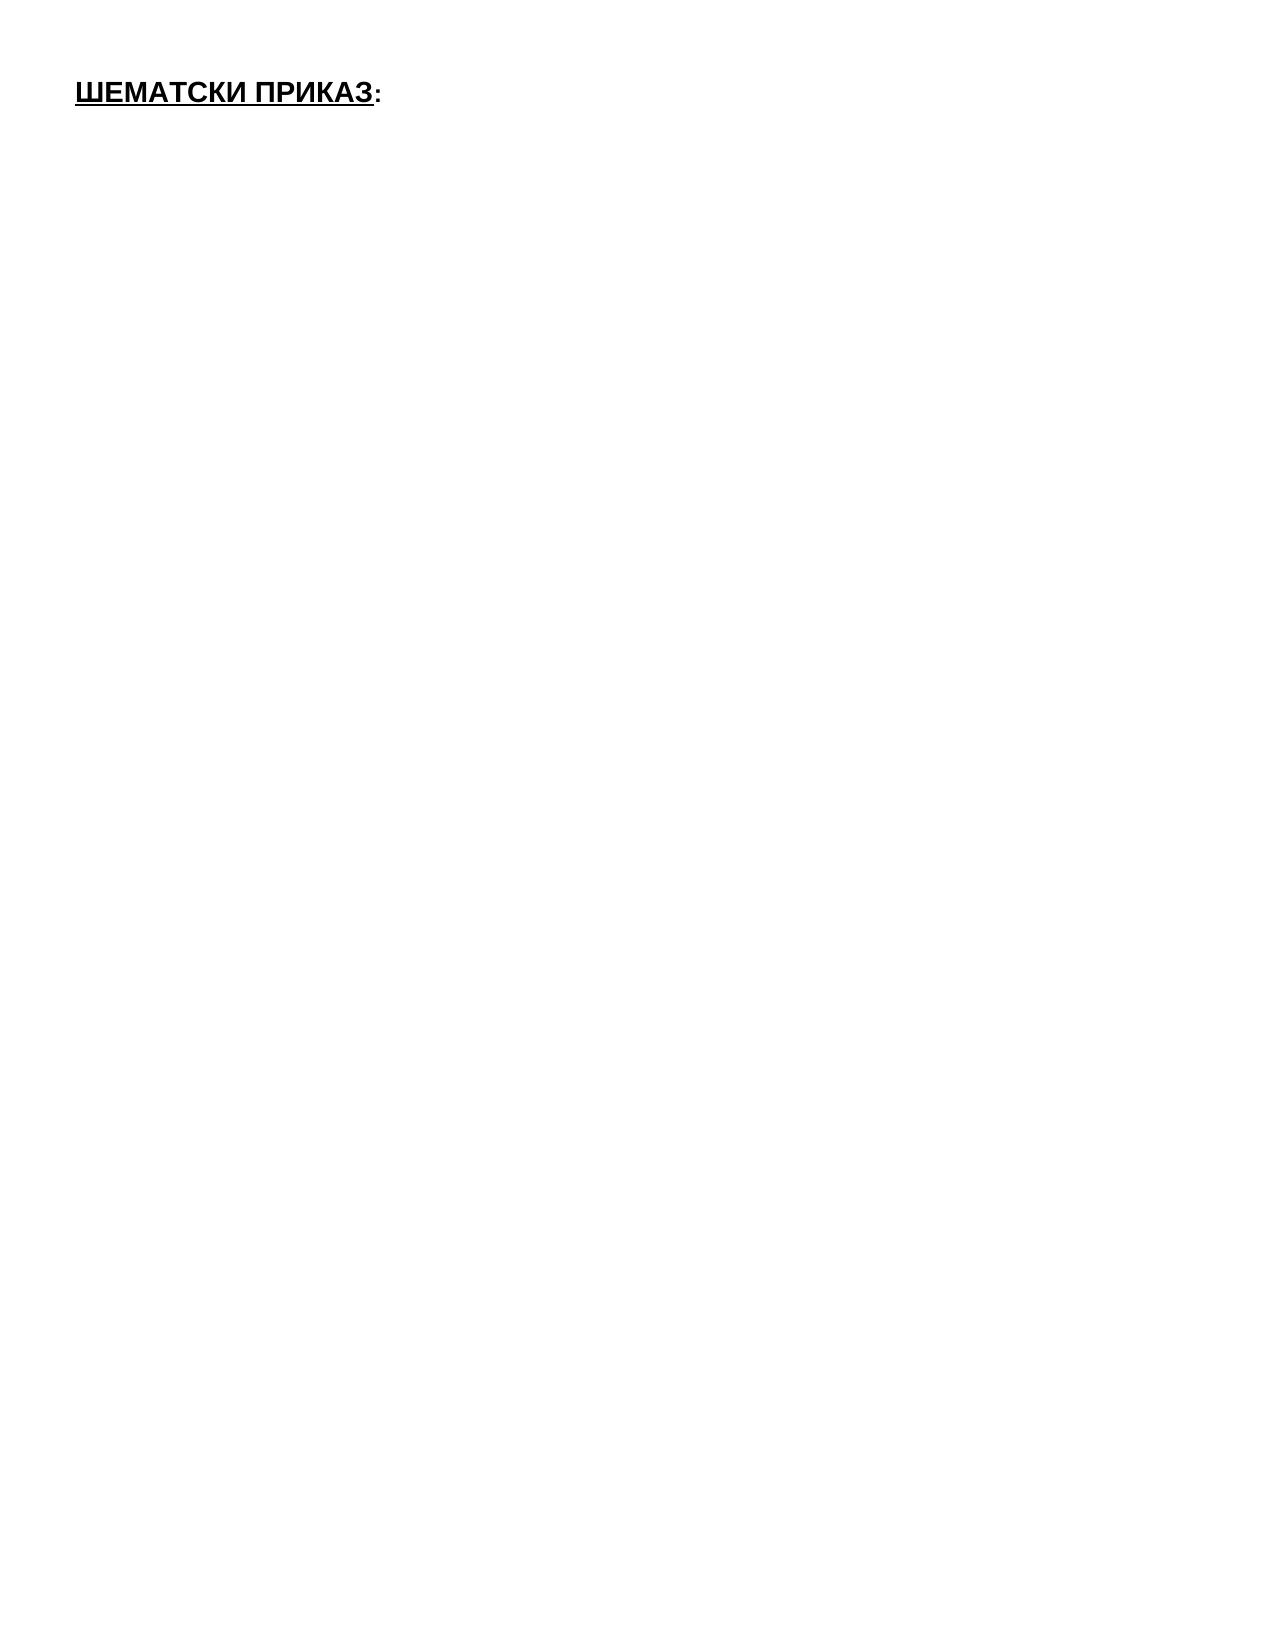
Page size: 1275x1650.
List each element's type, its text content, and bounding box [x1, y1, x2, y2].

text ШЕМАТСКИ ПРИКАЗ: [75, 75, 1200, 108]
